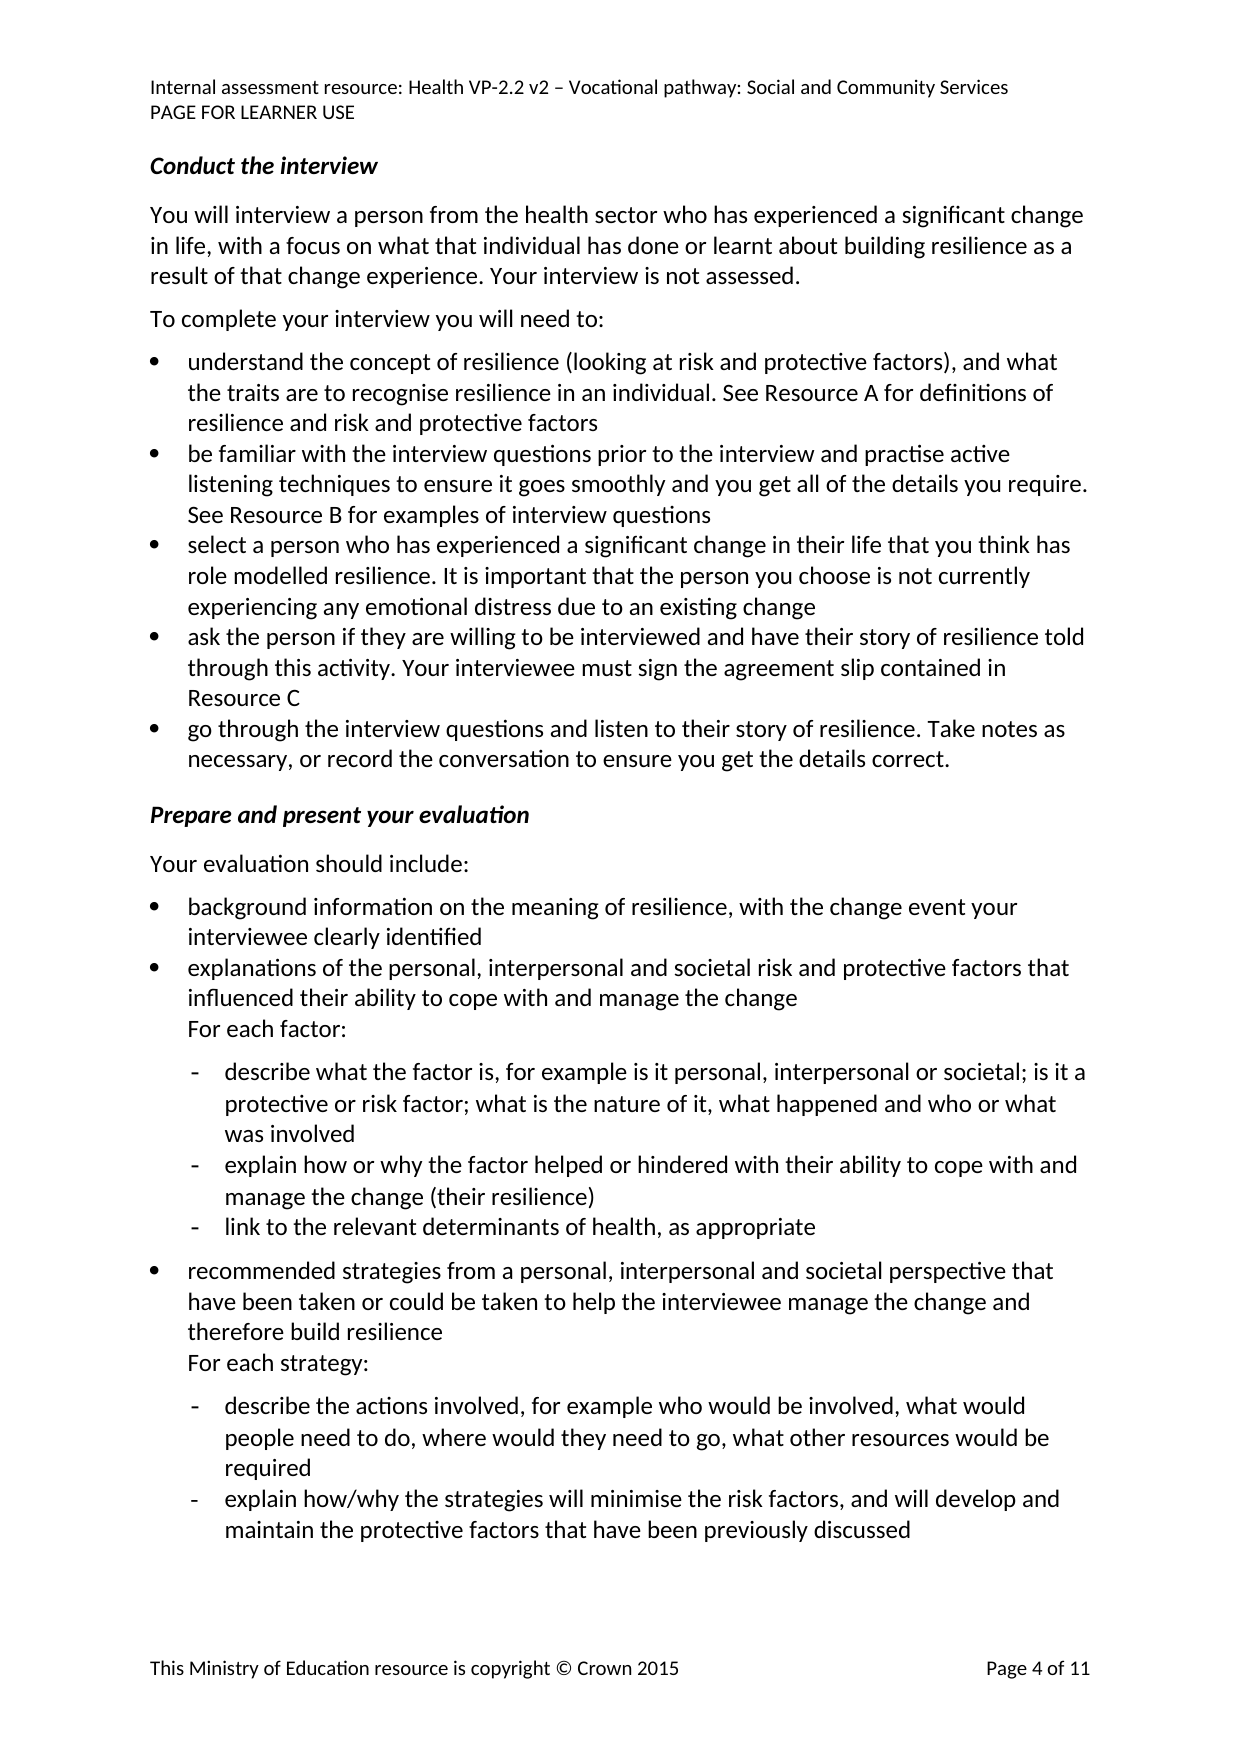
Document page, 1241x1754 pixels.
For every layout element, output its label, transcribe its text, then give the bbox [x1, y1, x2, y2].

text explanations of the personal, interpersonal and societal risk and protective factors that influenced their ability to cope with and manage the change [150, 952, 1090, 1013]
subtitle Prepare and present your evaluation [150, 799, 1090, 829]
text To complete your interview you will need to: [150, 303, 1090, 334]
text background information on the meaning of resilience, with the change event your interviewee clearly identified [150, 891, 1090, 952]
list explain how or why the factor helped or hindered with their ability to cope with and manage the change (their resilience) [187, 1149, 1090, 1211]
text understand the concept of resilience (looking at risk and protective factors), and what the traits are to recognise resilience in an individual. See Resource A for definitions of resilience and risk and protective factors [150, 346, 1090, 438]
text Your evaluation should include: [150, 848, 1090, 878]
list For each strategy: [187, 1347, 1090, 1378]
list describe what the factor is, for example is it personal, interpersonal or societal; is it a protective or risk factor; what is the nature of it, what happened and who or what was involved [187, 1056, 1090, 1149]
text select a person who has experienced a significant change in their life that you think has role modelled resilience. It is important that the person you choose is not currently experiencing any emotional distress due to an existing change [150, 529, 1090, 621]
text You will interview a person from the health sector who has experienced a significant change in life, with a focus on what that individual has done or learnt about building resilience as a result of that change experience. Your interview is not assessed. [150, 199, 1090, 291]
text recommended strategies from a personal, interpersonal and societal perspective that have been taken or could be taken to help the interviewee manage the change and therefore build resilience [150, 1256, 1090, 1347]
list describe the actions involved, for example who would be involved, what would people need to do, where would they need to go, what other resources would be required [187, 1390, 1090, 1483]
list For each factor: [187, 1013, 1090, 1044]
text be familiar with the interview questions prior to the interview and practise active listening techniques to ensure it goes smoothly and you get all of the details you require. See Resource B for examples of interview questions [150, 438, 1090, 529]
text go through the interview questions and listen to their story of resilience. Take notes as necessary, or record the conversation to ensure you get the details correct. [150, 713, 1090, 774]
subtitle Conduct the interview [150, 150, 1090, 181]
list explain how/why the strategies will minimise the risk factors, and will develop and maintain the protective factors that have been previously discussed [187, 1483, 1090, 1544]
list link to the relevant determinants of health, as appropriate [187, 1211, 1090, 1243]
text ask the person if they are willing to be interviewed and have their story of resilience told through this activity. Your interviewee must sign the agreement slip contained in Resource C [150, 621, 1090, 713]
